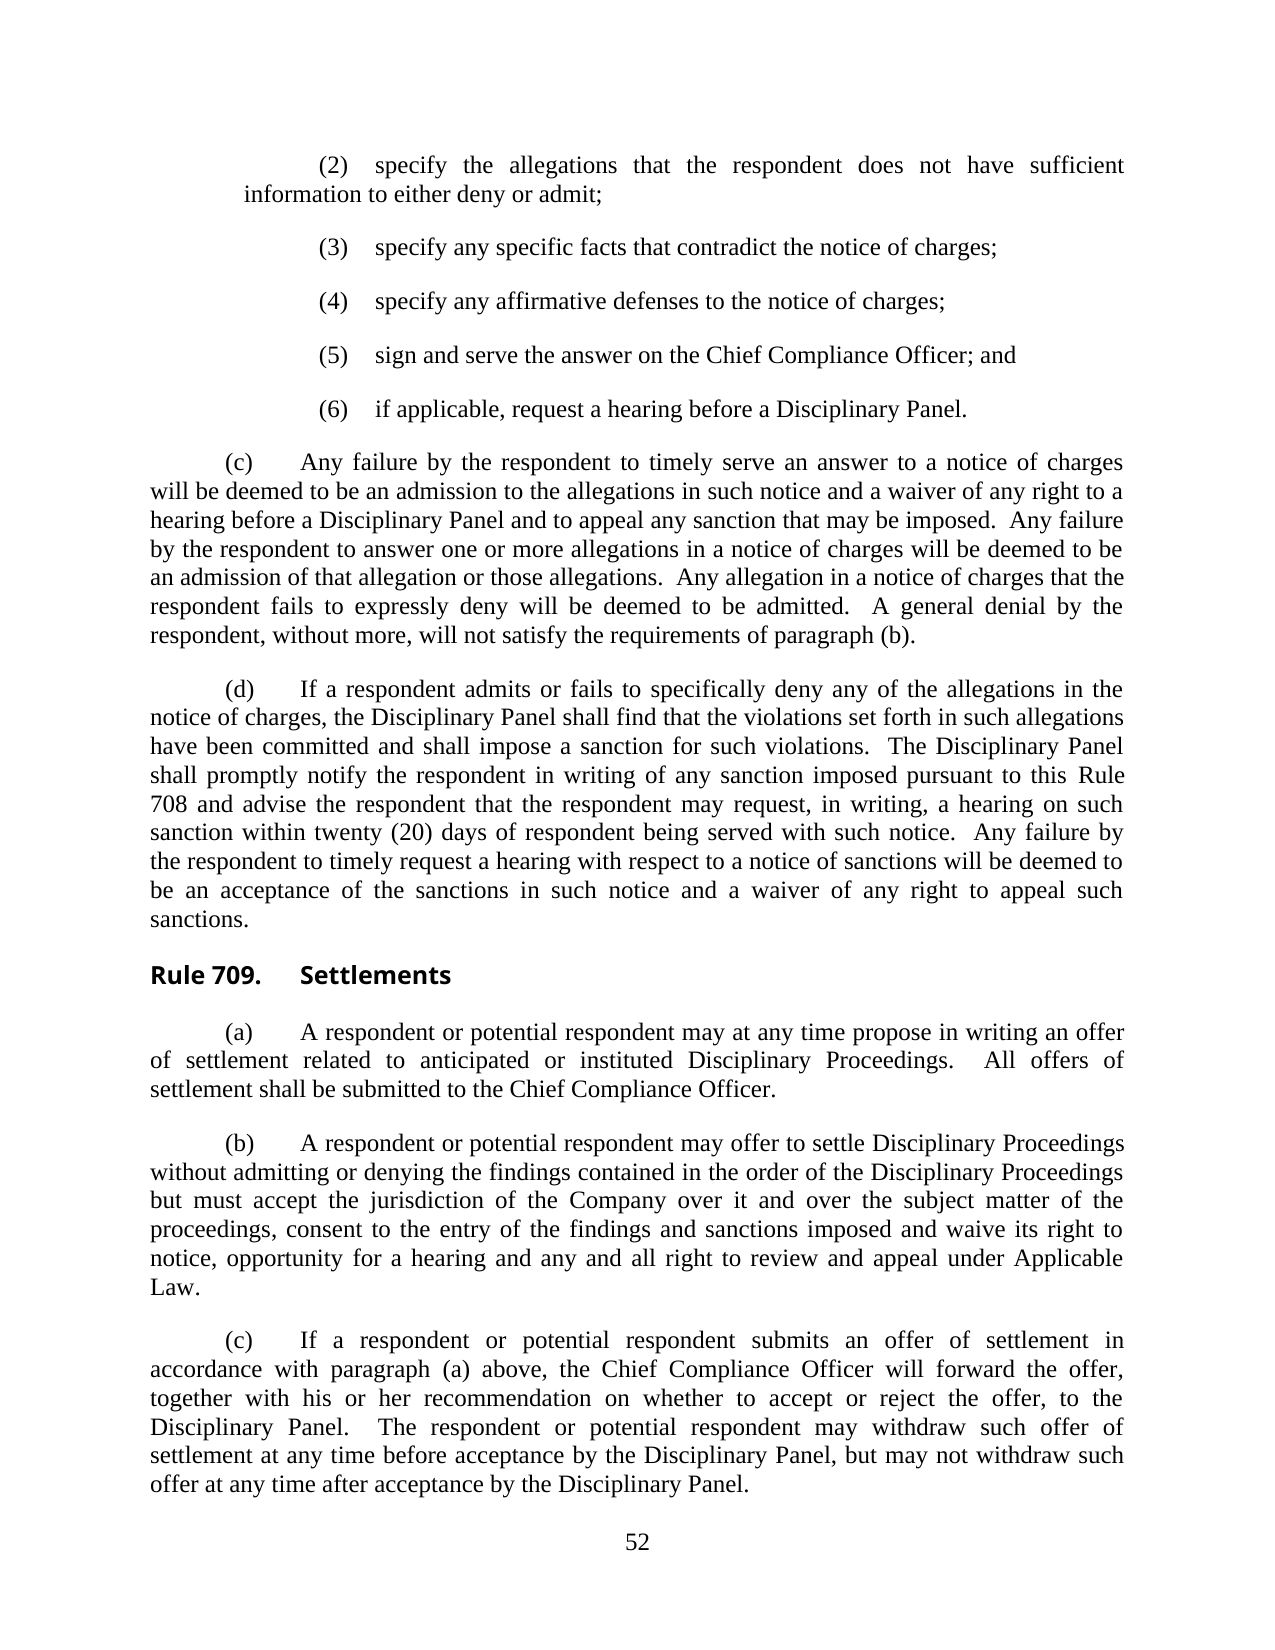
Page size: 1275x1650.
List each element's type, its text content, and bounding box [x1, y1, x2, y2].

subtitle Settlements [150, 957, 1125, 992]
subtitle A respondent or potential respondent may at any time propose in writing an offer of settlement related to anticipated or instituted Disciplinary Proceedings. All offers of settlement shall be submitted to the Chief Compliance Officer. [150, 1017, 1125, 1103]
subtitle if applicable, request a hearing before a Disciplinary Panel. [244, 394, 1125, 422]
subtitle A respondent or potential respondent may offer to settle Disciplinary Proceedings without admitting or denying the findings contained in the order of the Disciplinary Proceedings but must accept the jurisdiction of the Company over it and over the subject matter of the proceedings, consent to the entry of the findings and sanctions imposed and waive its right to notice, opportunity for a hearing and any and all right to review and appeal under Applicable Law. [150, 1128, 1125, 1300]
subtitle specify any specific facts that contradict the notice of charges; [244, 232, 1125, 261]
subtitle specify the allegations that the respondent does not have sufficient information to either deny or admit; [244, 150, 1125, 207]
subtitle If a respondent admits or fails to specifically deny any of the allegations in the notice of charges, the Disciplinary Panel shall find that the violations set forth in such allegations have been committed and shall impose a sanction for such violations. The Disciplinary Panel shall promptly notify the respondent in writing of any sanction imposed pursuant to this Rule 708 and advise the respondent that the respondent may request, in writing, a hearing on such sanction within twenty (20) days of respondent being served with such notice. Any failure by the respondent to timely request a hearing with respect to a notice of sanctions will be deemed to be an acceptance of the sanctions in such notice and a waiver of any right to appeal such sanctions. [150, 674, 1125, 932]
subtitle specify any affirmative defenses to the notice of charges; [244, 286, 1125, 315]
subtitle sign and serve the answer on the Chief Compliance Officer; and [244, 340, 1125, 369]
subtitle Any failure by the respondent to timely serve an answer to a notice of charges will be deemed to be an admission to the allegations in such notice and a waiver of any right to a hearing before a Disciplinary Panel and to appeal any sanction that may be imposed. Any failure by the respondent to answer one or more allegations in a notice of charges will be deemed to be an admission of that allegation or those allegations. Any allegation in a notice of charges that the respondent fails to expressly deny will be deemed to be admitted. A general denial by the respondent, without more, will not satisfy the requirements of paragraph (b). [150, 447, 1125, 649]
subtitle If a respondent or potential respondent submits an offer of settlement in accordance with paragraph (a) above, the Chief Compliance Officer will forward the offer, together with his or her recommendation on whether to accept or reject the offer, to the Disciplinary Panel. The respondent or potential respondent may withdraw such offer of settlement at any time before acceptance by the Disciplinary Panel, but may not withdraw such offer at any time after acceptance by the Disciplinary Panel. [150, 1325, 1125, 1498]
